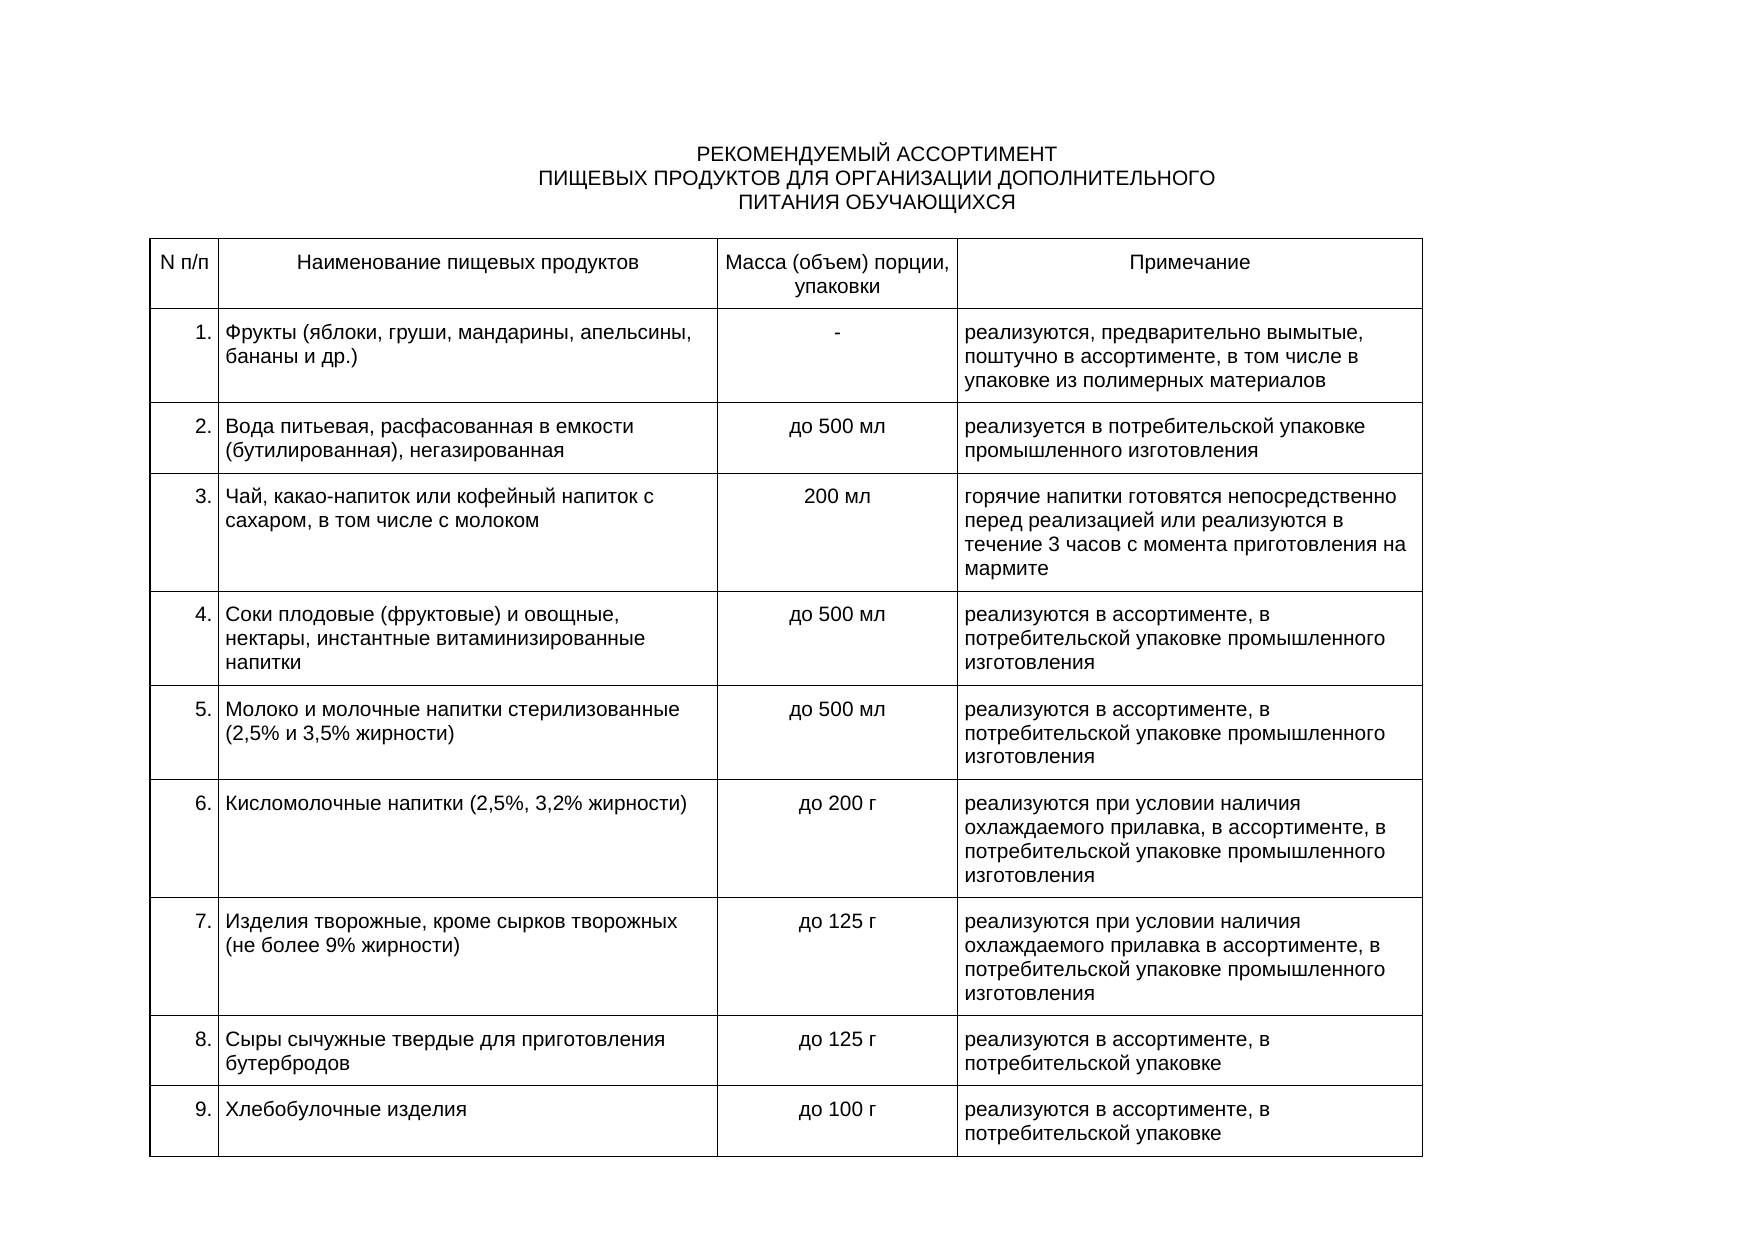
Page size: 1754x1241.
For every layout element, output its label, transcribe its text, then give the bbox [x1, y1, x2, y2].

table_cell до 125 г [718, 898, 957, 1015]
table_cell Чай, какао-напиток или кофейный напиток с сахаром, в том числе с молоком [219, 474, 717, 591]
table_cell Молоко и молочные напитки стерилизованные (2,5% и 3,5% жирности) [219, 686, 717, 779]
table_header Примечание [958, 239, 1422, 308]
table_header Наименование пищевых продуктов [219, 239, 717, 308]
table_cell Изделия творожные, кроме сырков творожных (не более 9% жирности) [219, 898, 717, 1015]
table_cell - [718, 309, 957, 402]
table_cell горячие напитки готовятся непосредственно перед реализацией или реализуются в течение 3 часов с момента приготовления на мармите [958, 474, 1422, 591]
text ПИЩЕВЫХ ПРОДУКТОВ ДЛЯ ОРГАНИЗАЦИИ ДОПОЛНИТЕЛЬНОГО [150, 166, 1604, 190]
table_cell реализуются в ассортименте, в потребительской упаковке промышленного изготовления [958, 686, 1422, 779]
table_cell 200 мл [718, 474, 957, 591]
table_cell реализуются при условии наличия охлаждаемого прилавка в ассортименте, в потребительской упаковке промышленного изготовления [958, 898, 1422, 1015]
table_cell Соки плодовые (фруктовые) и овощные, нектары, инстантные витаминизированные напитки [219, 592, 717, 685]
table_cell реализуются, предварительно вымытые, поштучно в ассортименте, в том числе в упаковке из полимерных материалов [958, 309, 1422, 402]
table_cell Кисломолочные напитки (2,5%, 3,2% жирности) [219, 780, 717, 897]
table_cell до 500 мл [718, 686, 957, 779]
text ПИТАНИЯ ОБУЧАЮЩИХСЯ [150, 190, 1604, 214]
table_cell реализуется в потребительской упаковке промышленного изготовления [958, 403, 1422, 472]
table_cell до 200 г [718, 780, 957, 897]
table_cell 1. [151, 309, 218, 402]
table_cell 4. [151, 592, 218, 685]
table_cell до 100 г [718, 1086, 957, 1156]
table_cell реализуются в ассортименте, в потребительской упаковке промышленного изготовления [958, 592, 1422, 685]
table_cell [958, 1016, 1422, 1085]
table_cell Вода питьевая, расфасованная в емкости (бутилированная), негазированная [219, 403, 717, 472]
table_cell 3. [151, 474, 218, 591]
table_cell до 500 мл [718, 403, 957, 472]
table_cell до 500 мл [718, 592, 957, 685]
table_cell Хлебобулочные изделия [219, 1086, 717, 1156]
table_cell 2. [151, 403, 218, 472]
table_cell 7. [151, 898, 218, 1015]
table_cell 8. [151, 1016, 218, 1085]
table_cell 5. [151, 686, 218, 779]
table_cell Сыры сычужные твердые для приготовления бутербродов [219, 1016, 717, 1085]
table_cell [958, 1086, 1422, 1156]
table_cell до 125 г [718, 1016, 957, 1085]
table_header N п/п [151, 239, 218, 308]
table_cell реализуются при условии наличия охлаждаемого прилавка, в ассортименте, в потребительской упаковке промышленного изготовления [958, 780, 1422, 897]
text РЕКОМЕНДУЕМЫЙ АССОРТИМЕНТ [150, 142, 1604, 166]
table_cell 9. [151, 1086, 218, 1156]
table_cell 6. [151, 780, 218, 897]
table_cell Фрукты (яблоки, груши, мандарины, апельсины, бананы и др.) [219, 309, 717, 402]
table_header Масса (объем) порции, упаковки [718, 239, 957, 308]
